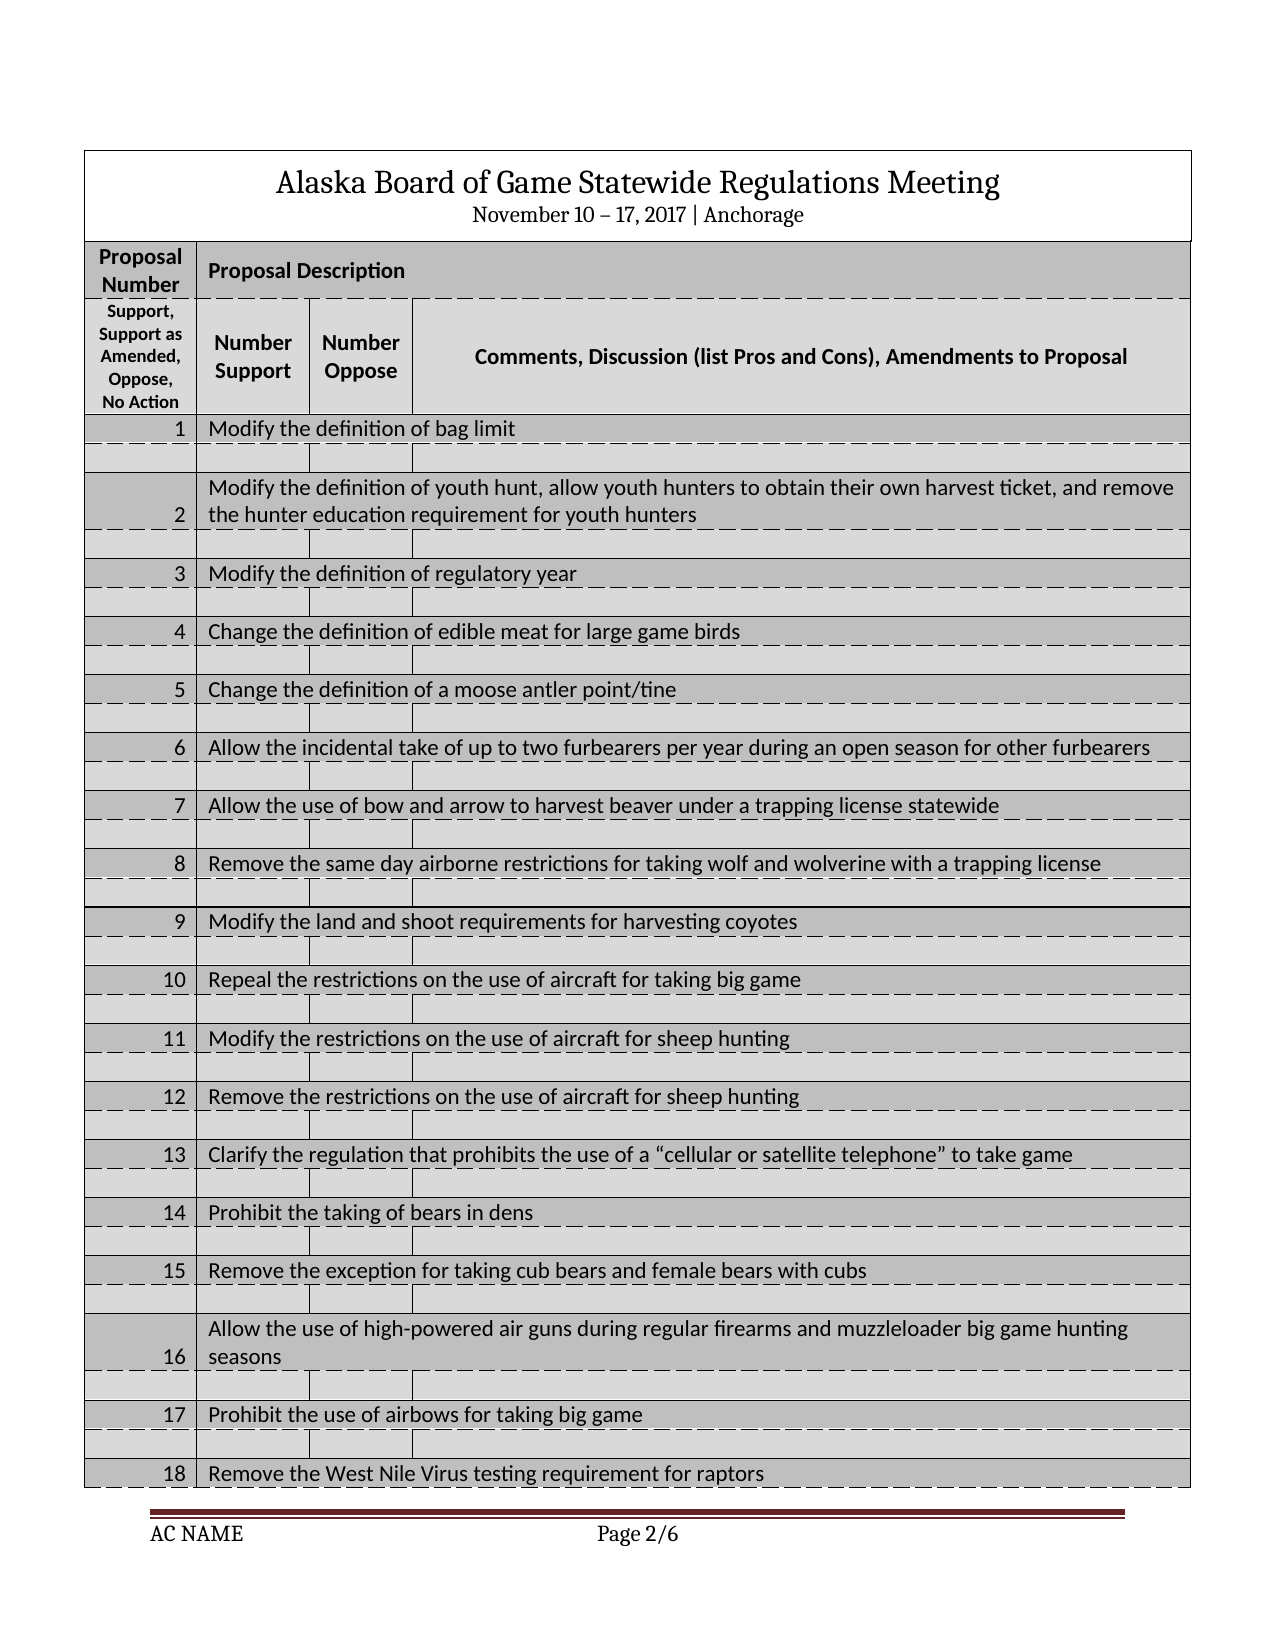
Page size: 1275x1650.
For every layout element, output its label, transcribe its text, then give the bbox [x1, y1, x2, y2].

table_cell [310, 703, 412, 732]
table_cell [197, 1052, 309, 1081]
table_cell Change the definition of a moose antler point/tine [197, 675, 1190, 703]
table_cell 13 [85, 1140, 196, 1168]
table_cell [197, 878, 309, 906]
table_cell 6 [85, 733, 196, 761]
table_cell [413, 1226, 1190, 1255]
table_cell [85, 1284, 196, 1313]
table_cell Comments, Discussion (list Pros and Cons), Amendments to Proposal [413, 298, 1190, 413]
table_cell [310, 1370, 412, 1399]
table_cell [310, 443, 412, 472]
table_cell 4 [85, 617, 196, 645]
table_cell Remove the exception for taking cub bears and female bears with cubs [197, 1256, 1190, 1284]
table_cell Repeal the restrictions on the use of aircraft for taking big game [197, 966, 1190, 994]
table_cell [413, 1110, 1190, 1139]
table_cell [310, 1226, 412, 1255]
table_cell [413, 1052, 1190, 1081]
table_cell [197, 1429, 309, 1458]
table_cell [413, 443, 1190, 472]
table_cell [413, 1168, 1190, 1197]
table_cell Number Oppose [310, 298, 412, 413]
table_cell 15 [85, 1256, 196, 1284]
table_cell Remove the West Nile Virus testing requirement for raptors [197, 1459, 1190, 1487]
table_cell [85, 443, 196, 472]
table_cell [197, 936, 309, 964]
table_cell [197, 761, 309, 790]
table_cell [197, 1168, 309, 1197]
table_cell Allow the use of bow and arrow to harvest beaver under a trapping license statewide [197, 791, 1190, 819]
table_cell [310, 587, 412, 616]
table_cell [197, 645, 309, 674]
table_cell [310, 1429, 412, 1458]
table_cell [197, 529, 309, 558]
table_cell [310, 819, 412, 848]
table_cell [413, 819, 1190, 848]
table_cell [310, 1110, 412, 1139]
table_cell [413, 529, 1190, 558]
table_cell 9 [85, 908, 196, 936]
table_cell [85, 878, 196, 906]
table_cell [85, 529, 196, 558]
table_cell [197, 703, 309, 732]
table_cell Proposal Number [85, 242, 196, 298]
table_cell [413, 587, 1190, 616]
table_cell [413, 994, 1190, 1023]
table_cell [197, 1370, 309, 1399]
table_cell [85, 703, 196, 732]
table_cell [310, 761, 412, 790]
table_cell 12 [85, 1082, 196, 1110]
table_cell [310, 645, 412, 674]
table_cell [413, 703, 1190, 732]
table_cell Modify the definition of youth hunt, allow youth hunters to obtain their own harvest ticket, and remove the hunter education requirement for youth hunters [197, 473, 1190, 529]
table_cell Change the definition of edible meat for large game birds [197, 617, 1190, 645]
table_cell [413, 645, 1190, 674]
table_cell 1 [85, 415, 196, 442]
table_cell 5 [85, 675, 196, 703]
table_cell [413, 936, 1190, 964]
table_cell [197, 819, 309, 848]
table_cell [85, 587, 196, 616]
table_cell 8 [85, 849, 196, 877]
table_cell [197, 1284, 309, 1313]
table_cell Clarify the regulation that prohibits the use of a “cellular or satellite telephone” to take game [197, 1140, 1190, 1168]
table_cell Number Support [197, 298, 309, 413]
table_cell [413, 761, 1190, 790]
table_cell [85, 1429, 196, 1458]
table_cell [85, 1110, 196, 1139]
table_cell Remove the same day airborne restrictions for taking wolf and wolverine with a trapping license [197, 849, 1190, 877]
table_cell Prohibit the taking of bears in dens [197, 1198, 1190, 1226]
table_cell [310, 994, 412, 1023]
table_cell Modify the definition of bag limit [197, 415, 1190, 442]
table_cell 17 [85, 1401, 196, 1428]
table_cell [413, 878, 1190, 906]
table_cell Proposal Description [197, 242, 1190, 298]
table_cell [310, 529, 412, 558]
table_cell [310, 936, 412, 964]
table_cell [310, 878, 412, 906]
table_cell [85, 1052, 196, 1081]
table_cell [310, 1052, 412, 1081]
table_cell [197, 994, 309, 1023]
table_cell [85, 819, 196, 848]
table_cell [197, 443, 309, 472]
table_cell [85, 936, 196, 964]
table_cell [197, 1226, 309, 1255]
table_cell Remove the restrictions on the use of aircraft for sheep hunting [197, 1082, 1190, 1110]
table_cell [197, 1110, 309, 1139]
table_cell Modify the land and shoot requirements for harvesting coyotes [197, 908, 1190, 936]
table_cell Modify the restrictions on the use of aircraft for sheep hunting [197, 1024, 1190, 1052]
table_cell [413, 1429, 1190, 1458]
table_cell [85, 994, 196, 1023]
table_cell 10 [85, 966, 196, 994]
table_cell [413, 1284, 1190, 1313]
table_cell 7 [85, 791, 196, 819]
table_cell [197, 587, 309, 616]
table_cell [413, 1370, 1190, 1399]
table_cell 16 [85, 1314, 196, 1370]
table_cell [85, 1168, 196, 1197]
table_cell Allow the use of high-powered air guns during regular firearms and muzzleloader big game hunting seasons [197, 1314, 1190, 1370]
table_cell 18 [85, 1459, 196, 1487]
table_cell 11 [85, 1024, 196, 1052]
table_cell Prohibit the use of airbows for taking big game [197, 1401, 1190, 1428]
table_cell 14 [85, 1198, 196, 1226]
table_cell Support, Support as Amended, Oppose, No Action [85, 298, 196, 413]
table_cell [85, 761, 196, 790]
table_cell 3 [85, 559, 196, 587]
table_cell [310, 1284, 412, 1313]
table_cell Allow the incidental take of up to two furbearers per year during an open season for other furbearers [197, 733, 1190, 761]
table_cell [85, 1226, 196, 1255]
table_header Alaska Board of Game Statewide Regulations Meeting November 10 – 17, 2017 | Anchorage [85, 151, 1191, 241]
table_cell 2 [85, 473, 196, 529]
table_cell Modify the definition of regulatory year [197, 559, 1190, 587]
table_cell [85, 645, 196, 674]
table_cell [310, 1168, 412, 1197]
table_cell [85, 1370, 196, 1399]
